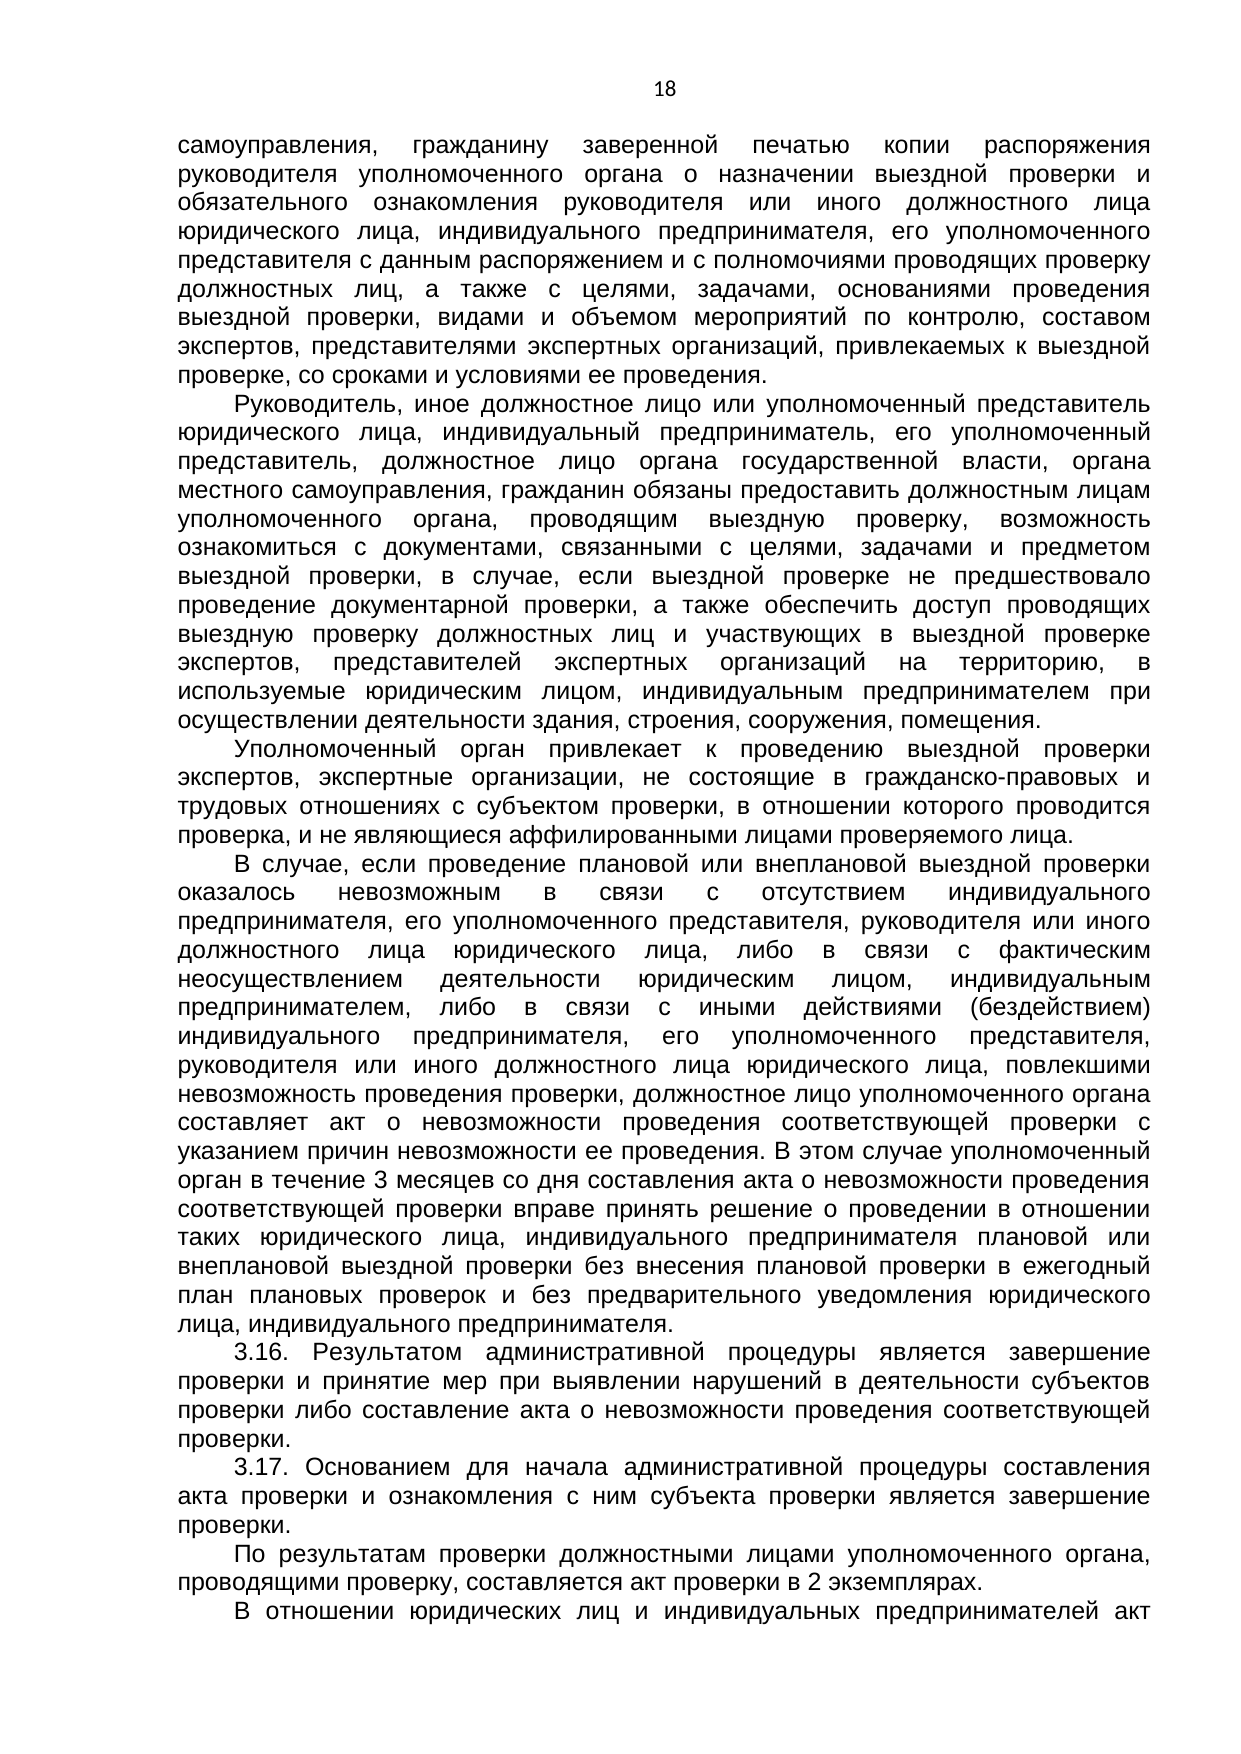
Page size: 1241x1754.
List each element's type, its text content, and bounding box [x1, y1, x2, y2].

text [177, 130, 1152, 388]
text В случае, если проведение плановой или внеплановой выездной проверки оказалось невозможным в связи с отсутствием индивидуального предпринимателя, его уполномоченного представителя, руководителя или иного должностного лица юридического лица, либо в связи с фактическим неосуществлением деятельности юридическим лицом, индивидуальным предпринимателем, либо в связи с иными действиями (бездействием) индивидуального предпринимателя, его уполномоченного представителя, руководителя или иного должностного лица юридического лица, повлекшими невозможность проведения проверки, должностное лицо уполномоченного органа составляет акт о невозможности проведения соответствующей проверки с указанием причин невозможности ее проведения. В этом случае уполномоченный орган в течение 3 месяцев со дня составления акта о невозможности проведения соответствующей проверки вправе принять решение о проведении в отношении таких юридического лица, индивидуального предпринимателя плановой или внеплановой выездной проверки без внесения плановой проверки в ежегодный план плановых проверок и без предварительного уведомления юридического лица, индивидуального предпринимателя. [177, 848, 1152, 1337]
text По результатам проверки должностными лицами уполномоченного органа, проводящими проверку, составляется акт проверки в 2 экземплярах. [177, 1538, 1152, 1596]
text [177, 1596, 1152, 1625]
text 3.16. Результатом административной процедуры является завершение проверки и принятие мер при выявлении нарушений в деятельности субъектов проверки либо составление акта о невозможности проведения соответствующей проверки. [177, 1337, 1152, 1452]
text Уполномоченный орган привлекает к проведению выездной проверки экспертов, экспертные организации, не состоящие в гражданско-правовых и трудовых отношениях с субъектом проверки, в отношении которого проводится проверка, и не являющиеся аффилированными лицами проверяемого лица. [177, 733, 1152, 848]
text Руководитель, иное должностное лицо или уполномоченный представитель юридического лица, индивидуальный предприниматель, его уполномоченный представитель, должностное лицо органа государственной власти, органа местного самоуправления, гражданин обязаны предоставить должностным лицам уполномоченного органа, проводящим выездную проверку, возможность ознакомиться с документами, связанными с целями, задачами и предметом выездной проверки, в случае, если выездной проверке не предшествовало проведение документарной проверки, а также обеспечить доступ проводящих выездную проверку должностных лиц и участвующих в выездной проверке экспертов, представителей экспертных организаций на территорию, в используемые юридическим лицом, индивидуальным предпринимателем при осуществлении деятельности здания, строения, сооружения, помещения. [177, 388, 1152, 733]
text 3.17. Основанием для начала административной процедуры составления акта проверки и ознакомления с ним субъекта проверки является завершение проверки. [177, 1452, 1152, 1538]
